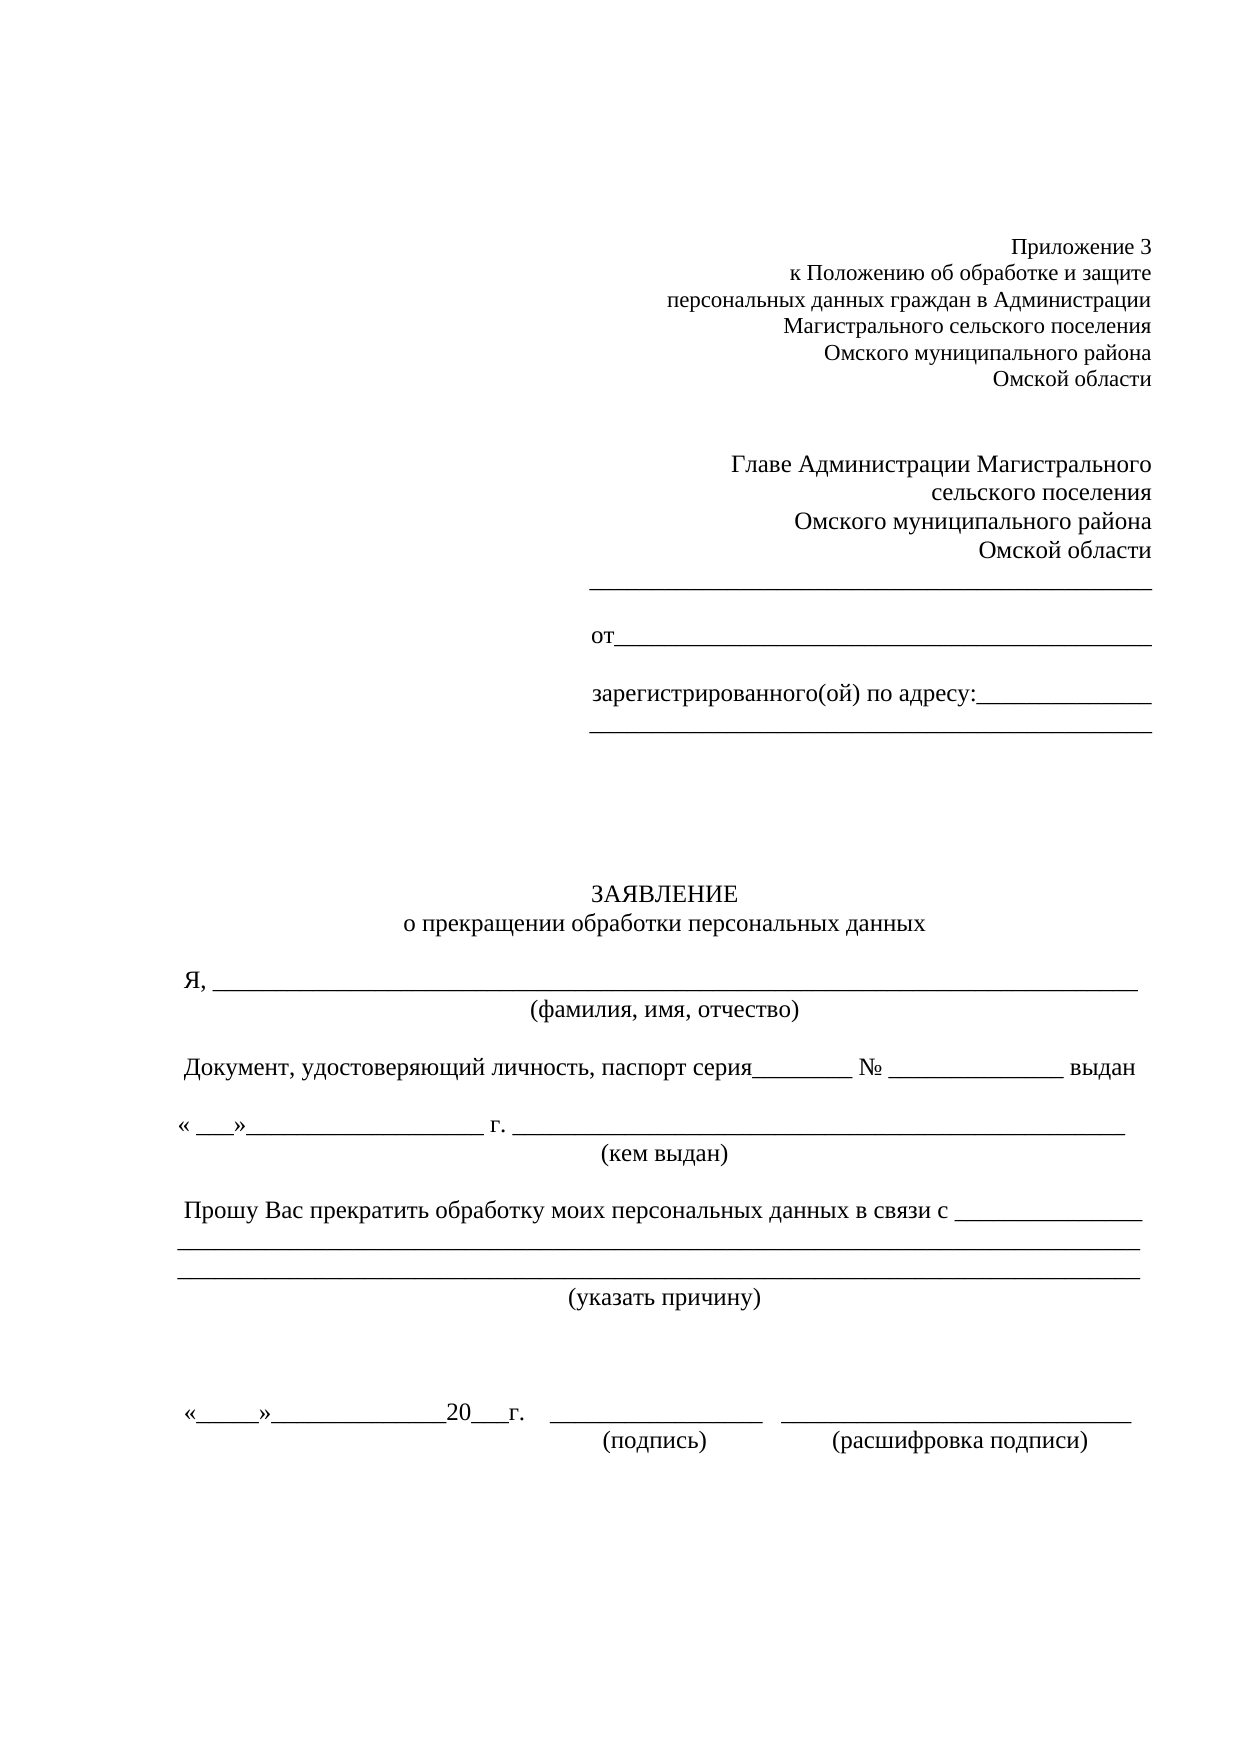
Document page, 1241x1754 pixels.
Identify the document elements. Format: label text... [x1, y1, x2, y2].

text (кем выдан) [177, 1138, 1152, 1167]
text к Положению об обработке и защите [177, 259, 1152, 286]
text (указать причину) [177, 1282, 1152, 1311]
text Приложение 3 [177, 233, 1152, 259]
text Я, __________________________________________________________________________ [177, 966, 1152, 994]
text персональных данных граждан в Администрации [177, 286, 1152, 312]
text Магистрального сельского поселения [177, 312, 1152, 338]
text Документ, удостоверяющий личность, паспорт серия________ № ______________ выдан [177, 1052, 1152, 1081]
text « ___»___________________ г. _________________________________________________ [177, 1109, 1152, 1138]
text _____________________________________________ [177, 564, 1152, 592]
text от___________________________________________ [177, 621, 1152, 649]
text _____________________________________________ [177, 707, 1152, 736]
text «_____»______________20___г. _________________ ____________________________ [177, 1397, 1152, 1426]
text Омского муниципального района [177, 506, 1152, 535]
text Омской области [177, 535, 1152, 564]
text Главе Администрации Магистрального сельского поселения [177, 449, 1152, 506]
text Прошу Вас прекратить обработку моих персональных данных в связи с _______________ [177, 1196, 1152, 1224]
text Омской области [177, 365, 1152, 391]
text зарегистрированного(ой) по адресу:______________ [177, 678, 1152, 707]
text о прекращении обработки персональных данных [177, 908, 1152, 937]
text (фамилия, имя, отчество) [177, 994, 1152, 1023]
text ЗАЯВЛЕНИЕ [177, 879, 1152, 908]
text __________________________________________________________________________________________________________________________________________________________ [177, 1224, 1152, 1282]
text Омского муниципального района [177, 338, 1152, 365]
text (подпись) (расшифровка подписи) [177, 1426, 1152, 1454]
